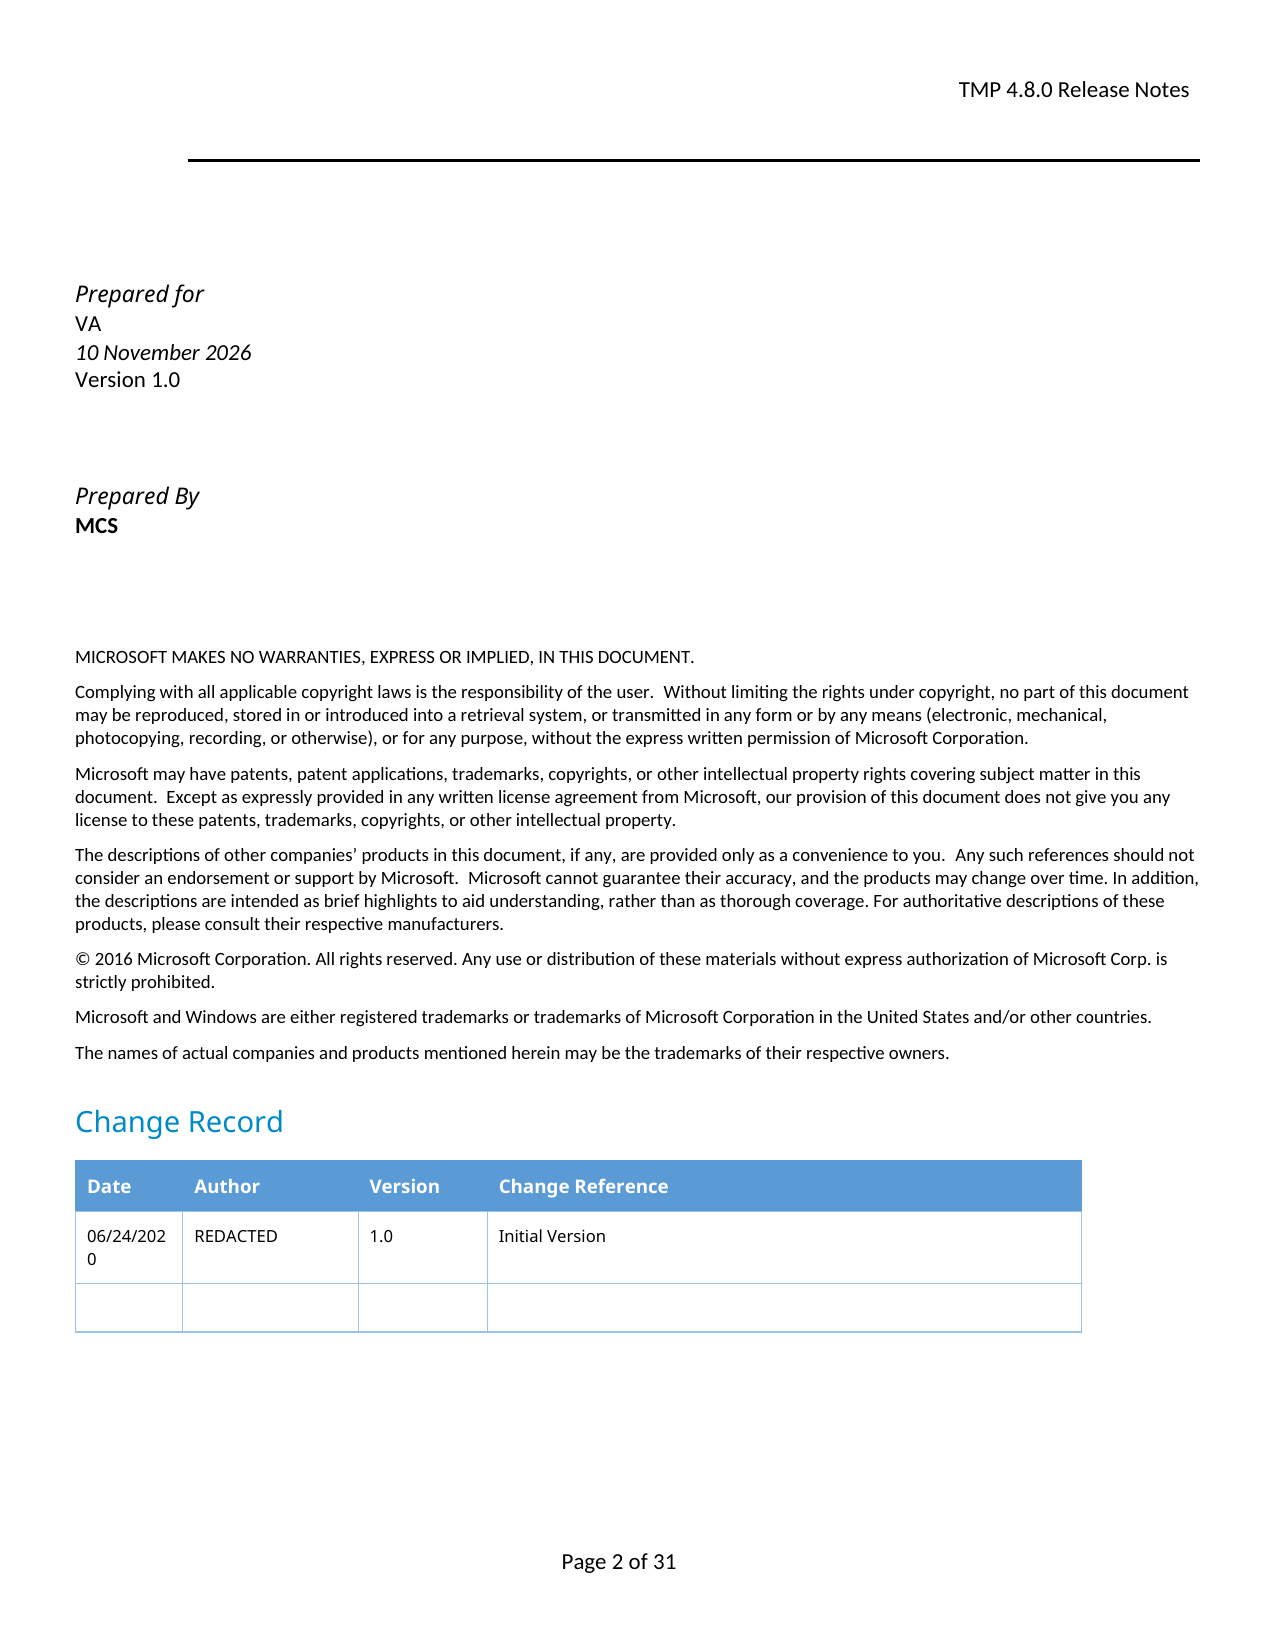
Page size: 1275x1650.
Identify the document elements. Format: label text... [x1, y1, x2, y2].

table_cell [359, 1284, 487, 1331]
table_header Date [76, 1161, 182, 1211]
table_cell REDACTED [183, 1212, 358, 1283]
table_cell [76, 1284, 182, 1331]
table_cell 06/24/2020 [76, 1212, 182, 1283]
text Complying with all applicable copyright laws is the responsibility of the user. Without limiting the rights under copyright, no part of this document may be reproduced, stored in or introduced into a retrieval system, or transmitted in any form or by any means (electronic, mechanical, photocopying, recording, or otherwise), or for any purpose, without the express written permission of Microsoft Corporation. [75, 681, 1200, 749]
text © 2016 Microsoft Corporation. All rights reserved. Any use or distribution of these materials without express authorization of Microsoft Corp. is strictly prohibited. [75, 947, 1200, 993]
text 19 October 2021 [75, 338, 1200, 366]
text The descriptions of other companies’ products in this document, if any, are provided only as a convenience to you. Any such references should not consider an endorsement or support by Microsoft. Microsoft cannot guarantee their accuracy, and the products may change over time. In addition, the descriptions are intended as brief highlights to aid understanding, rather than as thorough coverage. For authoritative descriptions of these products, please consult their respective manufacturers. [75, 843, 1200, 935]
table_header Version [359, 1161, 487, 1211]
text Microsoft and Windows are either registered trademarks or trademarks of Microsoft Corporation in the United States and/or other countries. [75, 1006, 1200, 1028]
table_header Author [183, 1161, 358, 1211]
text Microsoft may have patents, patent applications, trademarks, copyrights, or other intellectual property rights covering subject matter in this document. Except as expressly provided in any written license agreement from Microsoft, our provision of this document does not give you any license to these patents, trademarks, copyrights, or other intellectual property. [75, 762, 1200, 831]
text Prepared By [75, 480, 1200, 511]
text The names of actual companies and products mentioned herein may be the trademarks of their respective owners. [75, 1041, 1200, 1064]
text MICROSOFT MAKES NO WARRANTIES, EXPRESS OR IMPLIED, IN THIS DOCUMENT. [75, 645, 1200, 668]
table_header Change Reference [488, 1161, 1081, 1211]
text MCS [75, 511, 1200, 539]
text Version [75, 366, 1200, 394]
table_cell [183, 1284, 358, 1331]
table_cell Initial Version [488, 1212, 1081, 1283]
text Prepared for [75, 278, 1200, 309]
table_cell 1.0 [359, 1212, 487, 1283]
subtitle Change Record [75, 1101, 1200, 1141]
table_cell [488, 1284, 1081, 1331]
